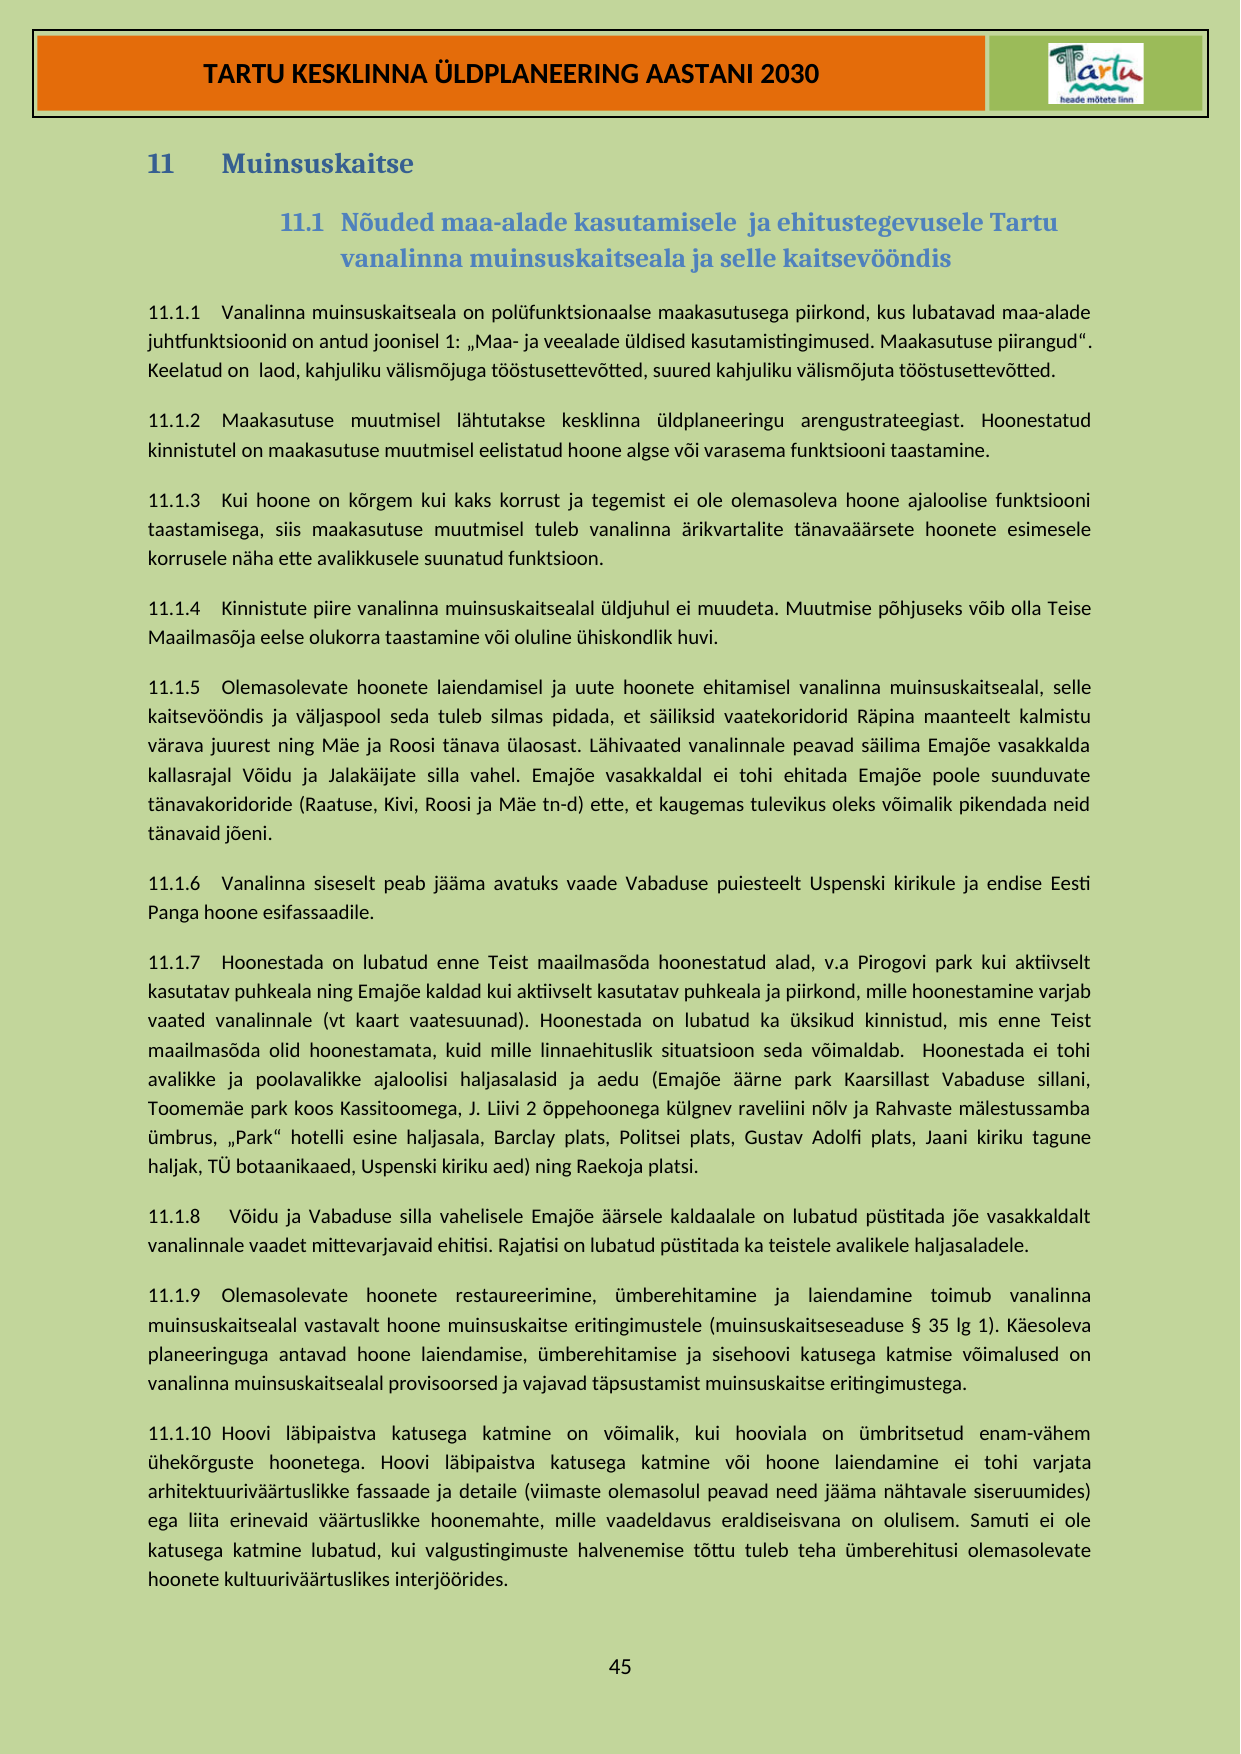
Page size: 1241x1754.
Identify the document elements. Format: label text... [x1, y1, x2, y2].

subtitle Vanalinna muinsuskaitseala on polüfunktsionaalse maakasutusega piirkond, kus lubatavad maa-alade juhtfunktsioonid on antud joonisel 1: „Maa- ja veealade üldised kasutamistingimused. Maakasutuse piirangud“. Keelatud on laod, kahjuliku välismõjuga tööstusettevõtted, suured kahjuliku välismõjuta tööstusettevõtted. [148, 299, 1093, 383]
subtitle Kui hoone on kõrgem kui kaks korrust ja tegemist ei ole olemasoleva hoone ajaloolise funktsiooni taastamisega, siis maakasutuse muutmisel tuleb vanalinna ärikvartalite tänavaäärsete hoonete esimesele korrusele näha ette avalikkusele suunatud funktsioon. [148, 487, 1093, 571]
subtitle Muinsuskaitse [148, 148, 1093, 181]
subtitle Kinnistute piire vanalinna muinsuskaitsealal üldjuhul ei muudeta. Muutmise põhjuseks võib olla Teise Maailmasõja eelse olukorra taastamine või oluline ühiskondlik huvi. [148, 595, 1093, 650]
subtitle Maakasutuse muutmisel lähtutakse kesklinna üldplaneeringu arengustrateegiast. Hoonestatud kinnistutel on maakasutuse muutmisel eelistatud hoone algse või varasema funktsiooni taastamine. [148, 408, 1093, 462]
subtitle Olemasolevate hoonete laiendamisel ja uute hoonete ehitamisel vanalinna muinsuskaitsealal, selle kaitsevööndis ja väljaspool seda tuleb silmas pidada, et säiliksid vaatekoridorid Räpina maanteelt kalmistu värava juurest ning Mäe ja Roosi tänava ülaosast. Lähivaated vanalinnale peavad säilima Emajõe vasakkalda kallasrajal Võidu ja Jalakäijate silla vahel. Emajõe vasakkaldal ei tohi ehitada Emajõe poole suunduvate tänavakoridoride (Raatuse, Kivi, Roosi ja Mäe tn-d) ette, et kaugemas tulevikus oleks võimalik pikendada neid tänavaid jõeni. [148, 674, 1093, 846]
subtitle Olemasolevate hoonete restaureerimine, ümberehitamine ja laiendamine toimub vanalinna muinsuskaitsealal vastavalt hoone muinsuskaitse eritingimustele (muinsuskaitseseaduse § 35 lg 1). Käesoleva planeeringuga antavad hoone laiendamise, ümberehitamise ja sisehoovi katusega katmise võimalused on vanalinna muinsuskaitsealal provisoorsed ja vajavad täpsustamist muinsuskaitse eritingimustega. [148, 1283, 1093, 1396]
subtitle Nõuded maa-alade kasutamisele ja ehitustegevusele Tartu vanalinna muinsuskaitseala ja selle kaitsevööndis [281, 207, 1093, 274]
subtitle Võidu ja Vabaduse silla vahelisele Emajõe äärsele kaldaalale on lubatud püstitada jõe vasakkaldalt vanalinnale vaadet mittevarjavaid ehitisi. Rajatisi on lubatud püstitada ka teistele avalikele haljasaladele. [148, 1203, 1093, 1258]
subtitle Vanalinna siseselt peab jääma avatuks vaade Vabaduse puiesteelt Uspenski kirikule ja endise Eesti Panga hoone esifassaadile. [148, 870, 1093, 925]
subtitle Hoonestada on lubatud enne Teist maailmasõda hoonestatud alad, v.a Pirogovi park kui aktiivselt kasutatav puhkeala ning Emajõe kaldad kui aktiivselt kasutatav puhkeala ja piirkond, mille hoonestamine varjab vaated vanalinnale (vt kaart vaatesuunad). Hoonestada on lubatud ka üksikud kinnistud, mis enne Teist maailmasõda olid hoonestamata, kuid mille linnaehituslik situatsioon seda võimaldab. Hoonestada ei tohi avalikke ja poolavalikke ajaloolisi haljasalasid ja aedu (Emajõe äärne park Kaarsillast Vabaduse sillani, Toomemäe park koos Kassitoomega, J. Liivi 2 õppehoonega külgnev raveliini nõlv ja Rahvaste mälestussamba ümbrus, „Park“ hotelli esine haljasala, Barclay plats, Politsei plats, Gustav Adolfi plats, Jaani kiriku tagune haljak, TÜ botaanikaaed, Uspenski kiriku aed) ning Raekoja platsi. [148, 949, 1093, 1179]
picture [1048, 43, 1144, 104]
subtitle Hoovi läbipaistva katusega katmine on võimalik, kui hooviala on ümbritsetud enam-vähem ühekõrguste hoonetega. Hoovi läbipaistva katusega katmine või hoone laiendamine ei tohi varjata arhitektuuriväärtuslikke fassaade ja detaile (viimaste olemasolul peavad need jääma nähtavale siseruumides) ega liita erinevaid väärtuslikke hoonemahte, mille vaadeldavus eraldiseisvana on olulisem. Samuti ei ole katusega katmine lubatud, kui valgustingimuste halvenemise tõttu tuleb teha ümberehitusi olemasolevate hoonete kultuuriväärtuslikes interjöörides. [148, 1420, 1093, 1591]
